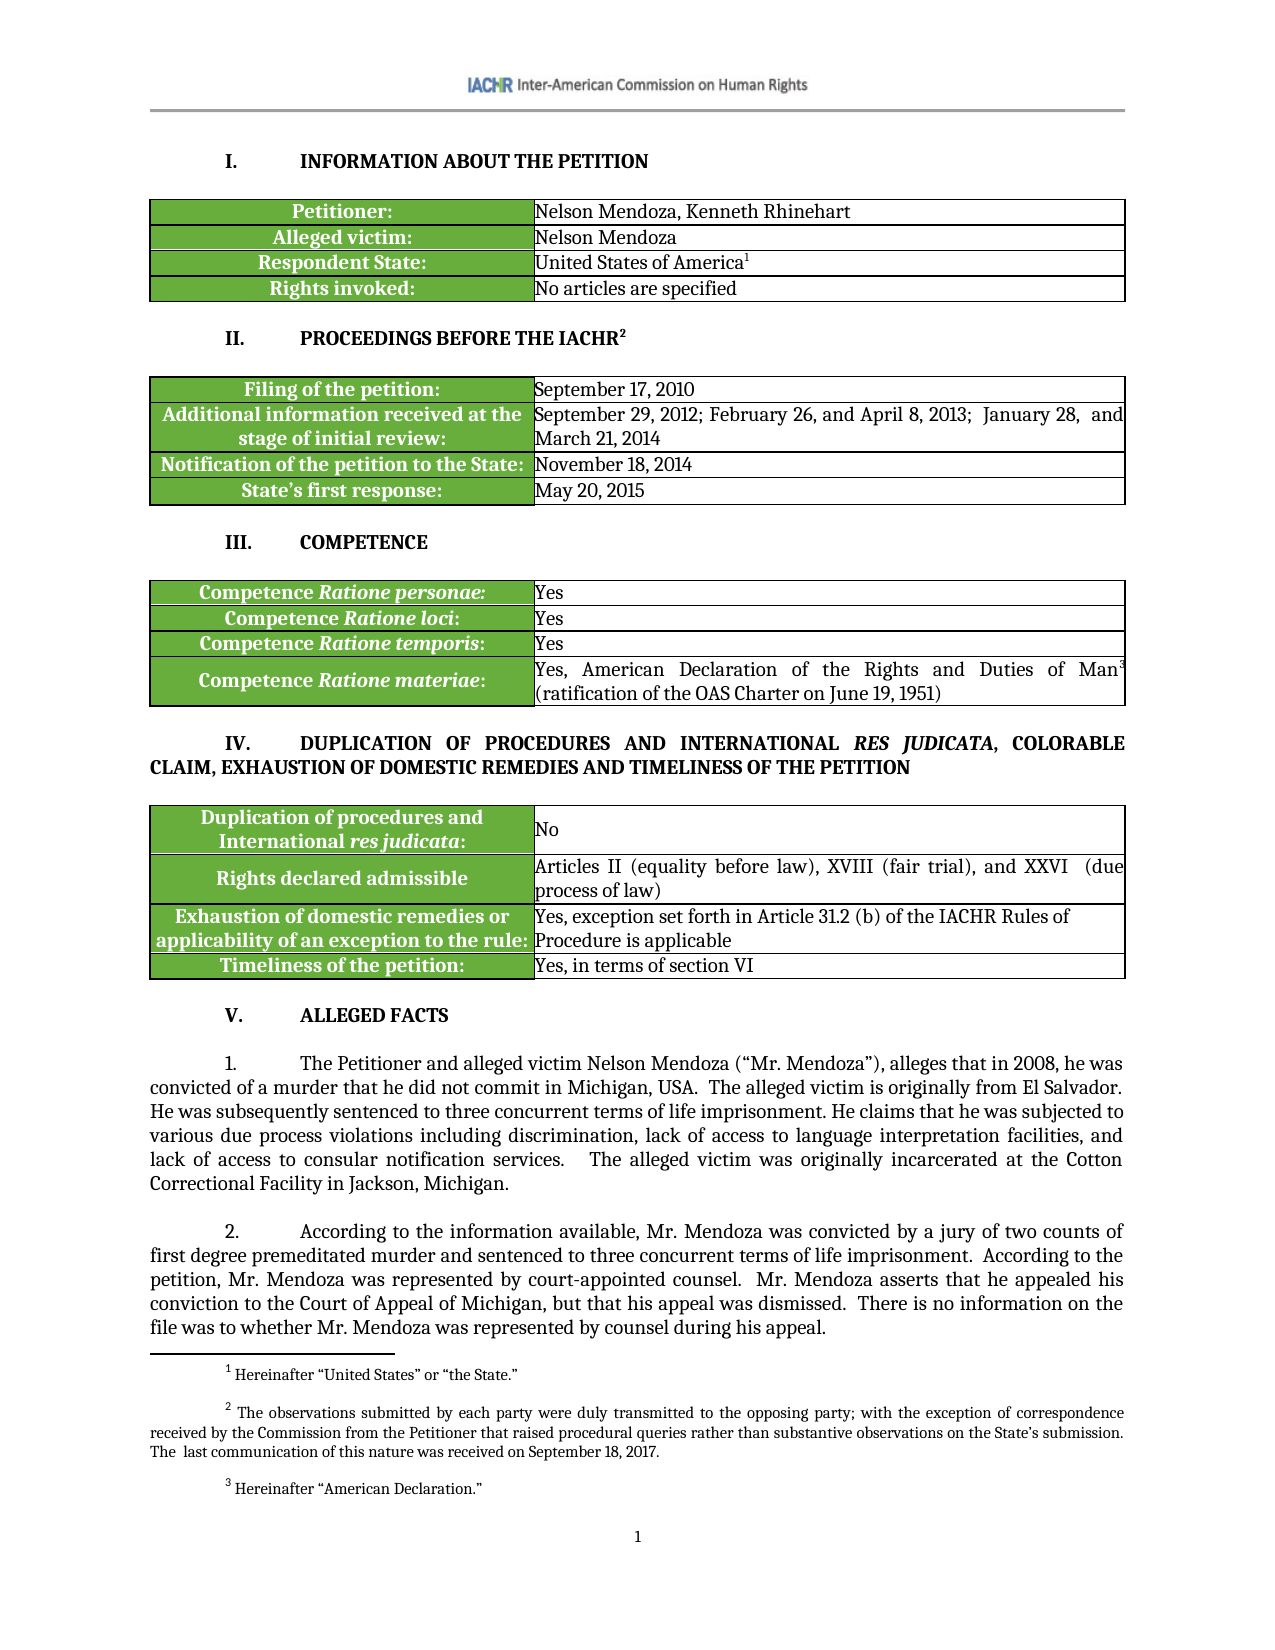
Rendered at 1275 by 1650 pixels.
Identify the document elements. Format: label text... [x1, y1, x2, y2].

table_cell Timeliness of the petition: [151, 954, 534, 978]
table_cell September 29, 2012; February 26, and April 8, 2013; January 28, and March 21, 2014 [535, 403, 1124, 451]
table_cell Rights invoked: [151, 277, 534, 301]
table_cell Yes, American Declaration of the Rights and Duties of Man (ratification of the OAS Charter on June 19, 1951) [535, 657, 1124, 705]
list According to the information available, Mr. Mendoza was convicted by a jury of two counts of first degree premeditated murder and sentenced to three concurrent terms of life imprisonment. According to the petition, Mr. Mendoza was represented by court-appointed counsel. Mr. Mendoza asserts that he appealed his conviction to the Court of Appeal of Michigan, but that his appeal was dismissed. There is no information on the file was to whether Mr. Mendoza was represented by counsel during his appeal. [150, 1220, 1125, 1340]
text III. COMPETENCE [150, 531, 1125, 554]
table_cell Yes [535, 606, 1124, 630]
table_header September 17, 2010 [535, 377, 1124, 402]
table_cell November 18, 2014 [535, 453, 1124, 477]
table_cell Yes, in terms of section VI [535, 954, 1124, 978]
table_header Petitioner: [151, 200, 534, 224]
table_header Filing of the petition: [151, 378, 534, 402]
table_cell Respondent State: [151, 251, 534, 275]
table_header Duplication of procedures and International res judicata: [151, 806, 534, 853]
table_cell No articles are specified [535, 277, 1124, 301]
table_header Competence Ratione personae: [151, 581, 534, 604]
picture [456, 75, 819, 95]
table_cell State’s first response: [151, 478, 534, 504]
table_cell United States of America [535, 251, 1124, 275]
text IV. DUPLICATION OF PROCEDURES AND INTERNATIONAL RES JUDICATA, COLORABLE CLAIM, EXHAUSTION OF DOMESTIC REMEDIES AND TIMELINESS OF THE PETITION [150, 732, 1125, 779]
table_cell Nelson Mendoza [535, 226, 1124, 249]
text I. INFORMATION ABOUT THE PETITION [150, 150, 1125, 174]
table_cell May 20, 2015 [535, 478, 1124, 504]
table_cell Articles II (equality before law), XVIII (fair trial), and XXVI (due process of law) [535, 855, 1124, 903]
table_cell Additional information received at the stage of initial review: [151, 403, 534, 451]
table_cell Rights declared admissible [151, 855, 534, 903]
table_cell Notification of the petition to the State: [151, 453, 534, 477]
table_cell Exhaustion of domestic remedies or applicability of an exception to the rule: [151, 905, 534, 952]
table_cell Competence Ratione loci: [151, 606, 534, 630]
table_cell : [151, 226, 534, 249]
table_header Nelson Mendoza, Kenneth Rhinehart [535, 200, 1124, 224]
text II. PROCEEDINGS BEFORE THE IACHR [150, 327, 1125, 351]
list The Petitioner and alleged victim Nelson Mendoza (“Mr. Mendoza”), alleges that in 2008, he was convicted of a murder that he did not commit in Michigan, USA. The alleged victim is originally from El Salvador. He was subsequently sentenced to three concurrent terms of life imprisonment. He claims that he was subjected to various due process violations including discrimination, lack of access to language interpretation facilities, and lack of access to consular notification services. The alleged victim was originally incarcerated at the Cotton Correctional Facility in Jackson, Michigan. [150, 1051, 1125, 1195]
table_cell Yes [535, 632, 1124, 656]
text V. ALLEGED FACTS [150, 1003, 1125, 1027]
table_cell Competence Ratione materiae: [151, 657, 534, 705]
table_cell Competence Ratione temporis: [151, 632, 534, 656]
table_cell Yes, exception set forth in Article 31.2 (b) of the IACHR Rules of Procedure is applicable [535, 905, 1124, 952]
table_header Yes [535, 581, 1124, 604]
table_header No [535, 806, 1124, 853]
